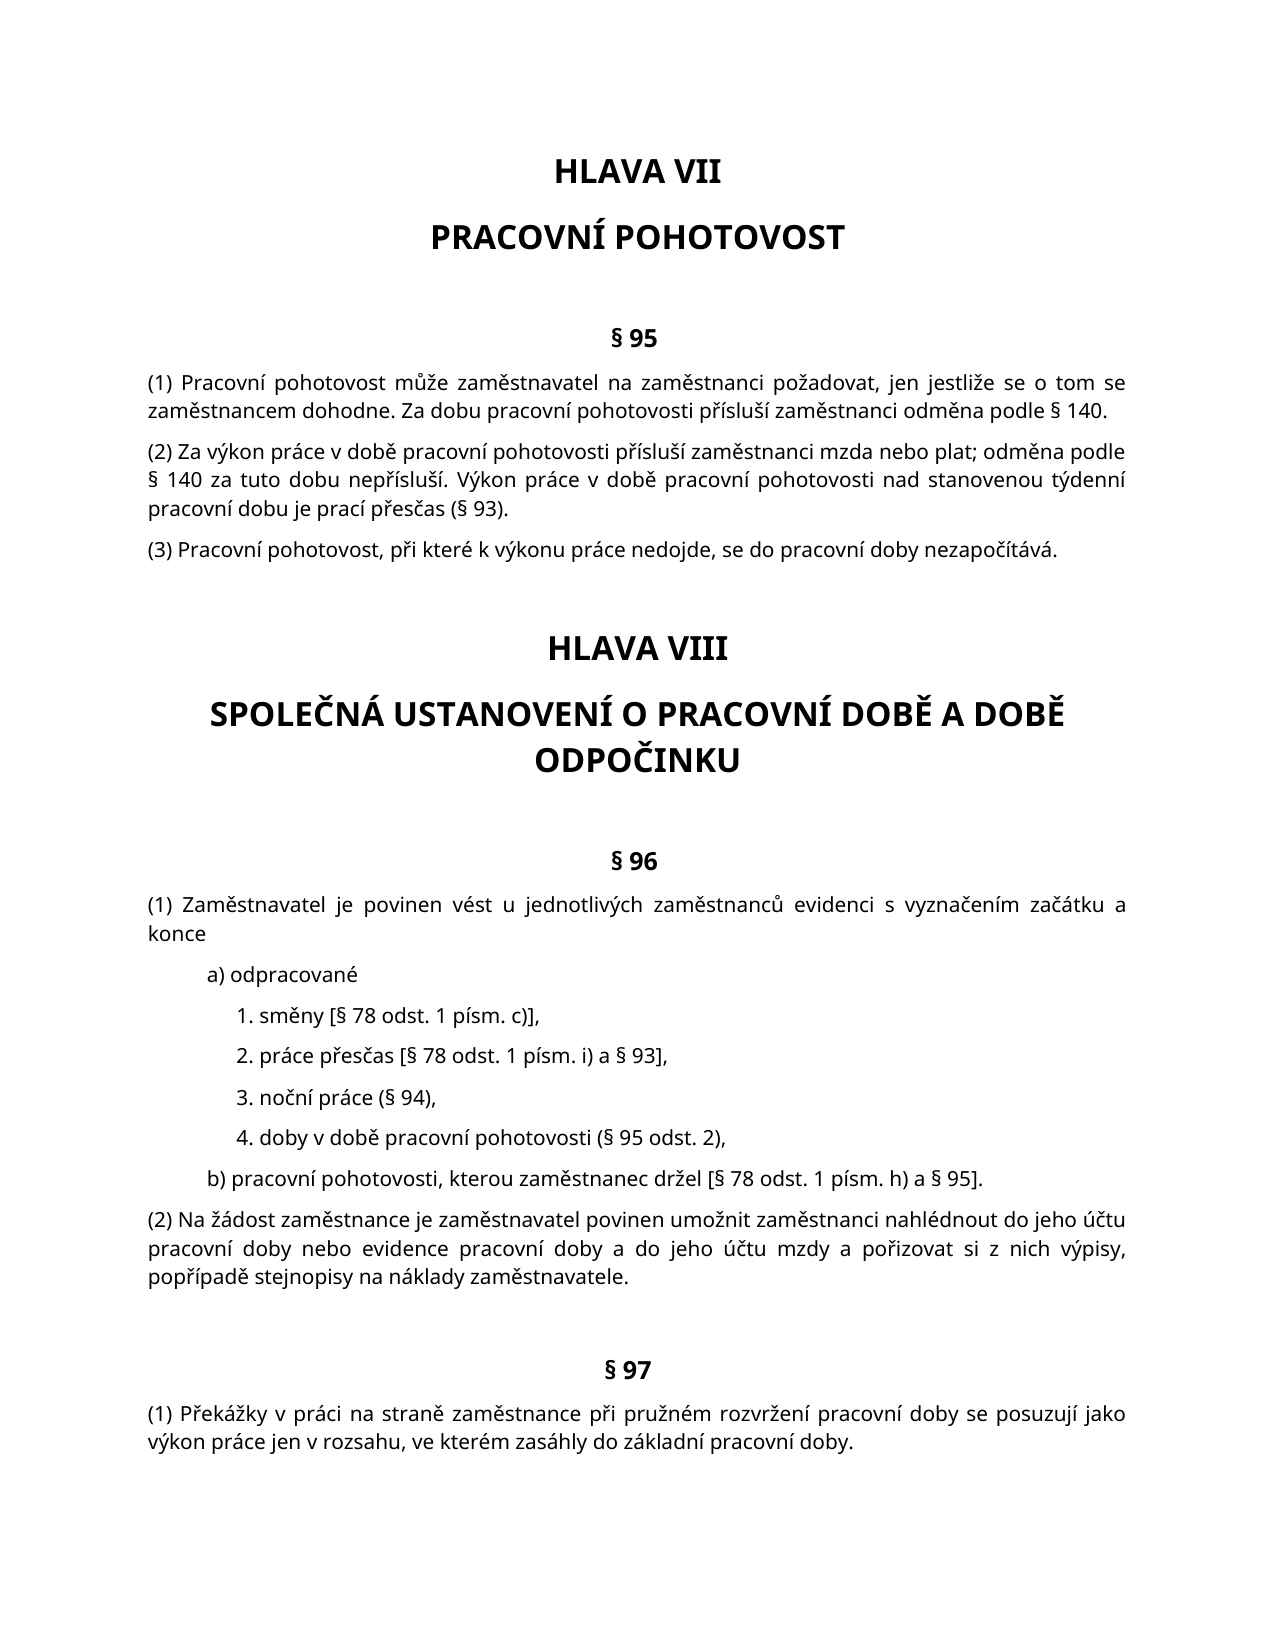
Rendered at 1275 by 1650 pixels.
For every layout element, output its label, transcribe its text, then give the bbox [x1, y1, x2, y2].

text (1) Zaměstnavatel je povinen vést u jednotlivých zaměstnanců evidenci s vyznačením začátku a konce [148, 890, 1127, 947]
text a) odpracované [207, 960, 1127, 988]
text 1. směny [§ 78 odst. 1 písm. c)], [236, 1001, 1127, 1029]
text § 97 [148, 1352, 1127, 1387]
text b) pracovní pohotovosti, kterou zaměstnanec držel [§ 78 odst. 1 písm. h) a § 95]. [207, 1164, 1127, 1193]
text (2) Na žádost zaměstnance je zaměstnavatel povinen umožnit zaměstnanci nahlédnout do jeho účtu pracovní doby nebo evidence pracovní doby a do jeho účtu mzdy a pořizovat si z nich výpisy, popřípadě stejnopisy na náklady zaměstnavatele. [148, 1205, 1127, 1291]
text § 95 [148, 321, 1127, 355]
text 4. doby v době pracovní pohotovosti (§ 95 odst. 2), [236, 1123, 1127, 1152]
text (1) Překážky v práci na straně zaměstnance při pružném rozvržení pracovní doby se posuzují jako výkon práce jen v rozsahu, ve kterém zasáhly do základní pracovní doby. [148, 1399, 1127, 1456]
text § 96 [148, 844, 1127, 878]
text (2) Za výkon práce v době pracovní pohotovosti přísluší zaměstnanci mzda nebo plat; odměna podle § 140 za tuto dobu nepřísluší. Výkon práce v době pracovní pohotovosti nad stanovenou týdenní pracovní dobu je prací přesčas (§ 93). [148, 437, 1127, 522]
subtitle PRACOVNÍ POHOTOVOST [148, 214, 1127, 259]
text 2. práce přesčas [§ 78 odst. 1 písm. i) a § 93], [236, 1042, 1127, 1070]
subtitle HLAVA VIII [148, 625, 1127, 670]
subtitle HLAVA VII [148, 148, 1127, 193]
text (1) Pracovní pohotovost může zaměstnavatel na zaměstnanci požadovat, jen jestliže se o tom se zaměstnancem dohodne. Za dobu pracovní pohotovosti přísluší zaměstnanci odměna podle § 140. [148, 368, 1127, 424]
text 3. noční práce (§ 94), [236, 1083, 1127, 1111]
subtitle SPOLEČNÁ USTANOVENÍ O PRACOVNÍ DOBĚ A DOBĚ ODPOČINKU [148, 691, 1127, 782]
text (3) Pracovní pohotovost, při které k výkonu práce nedojde, se do pracovní doby nezapočítává. [148, 535, 1127, 563]
